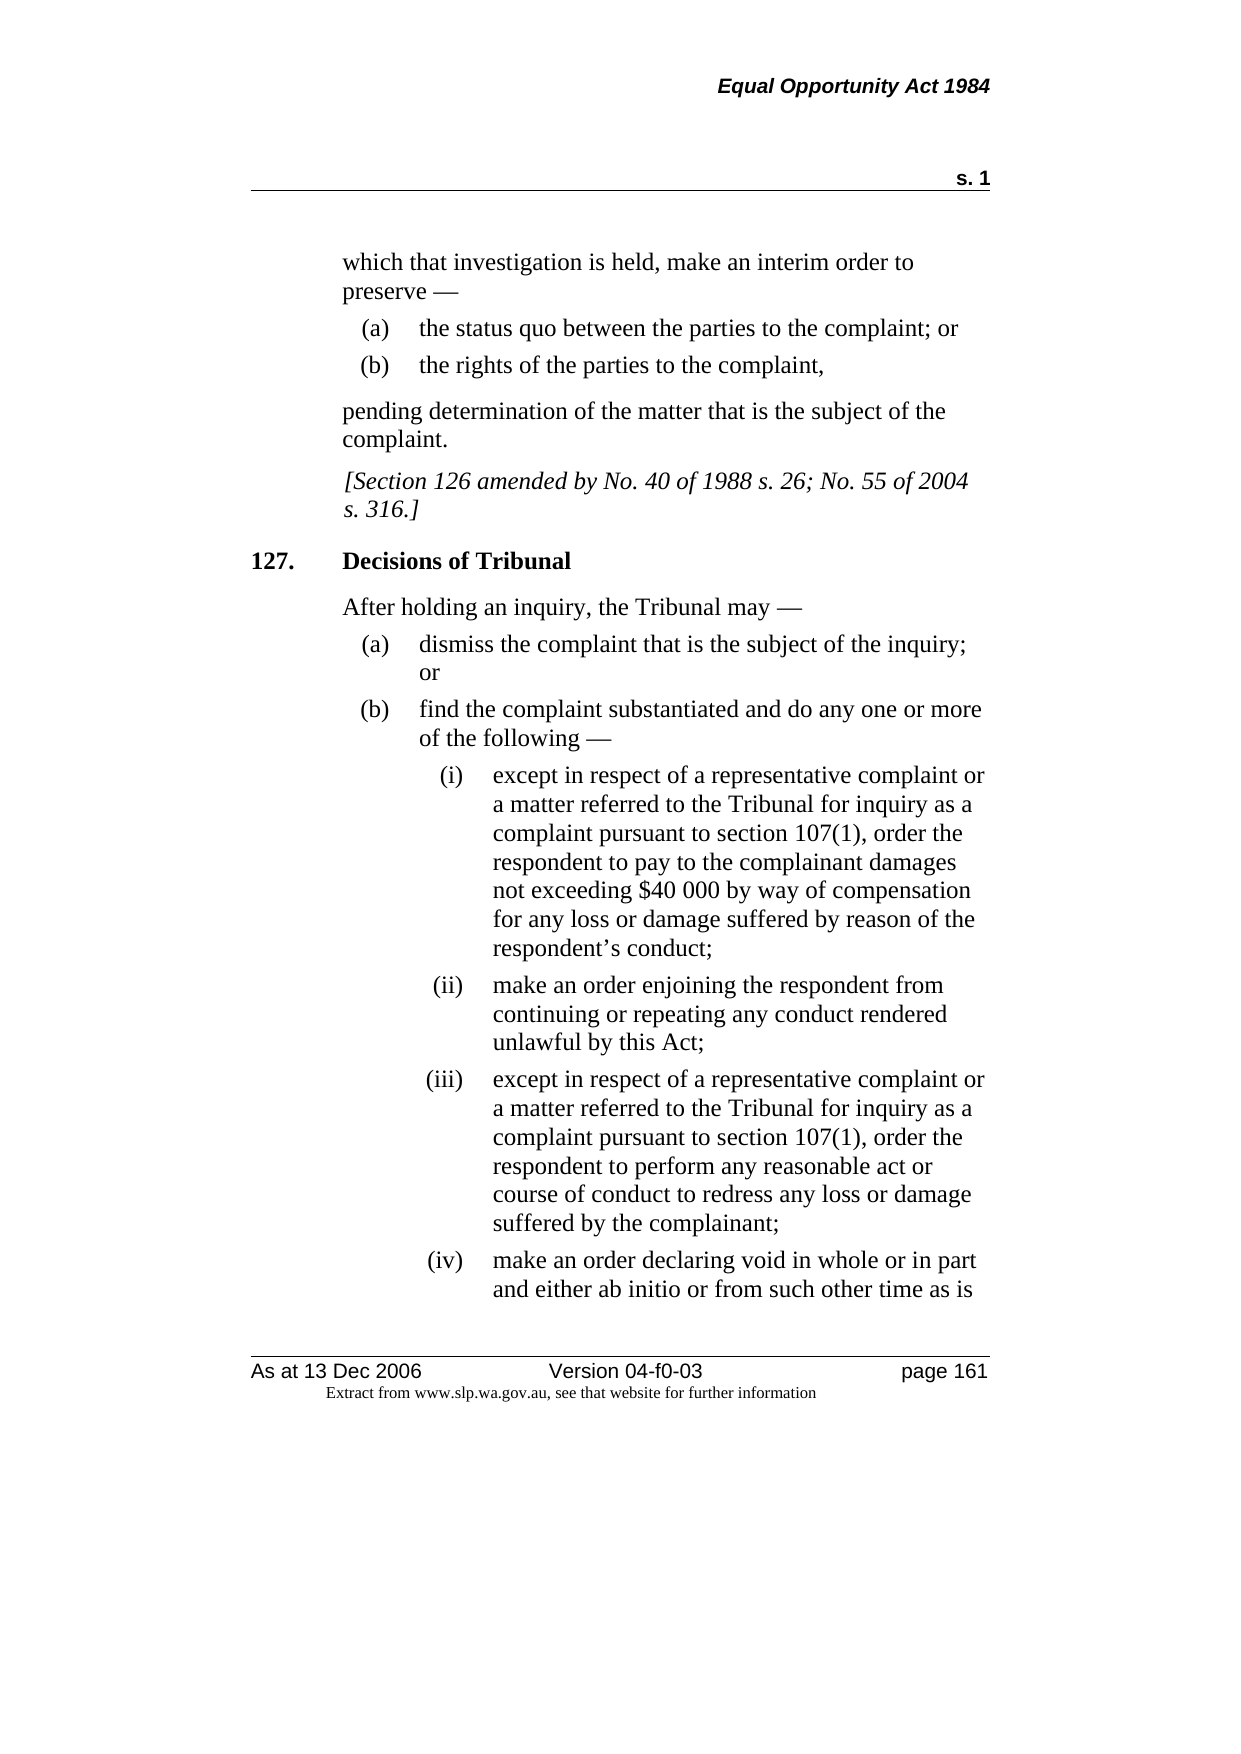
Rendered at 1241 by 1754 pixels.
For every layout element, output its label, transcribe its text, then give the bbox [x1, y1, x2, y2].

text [251, 247, 990, 305]
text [251, 1245, 990, 1303]
subtitle 127. Decisions of Tribunal [251, 546, 990, 575]
text (i) except in respect of a representative complaint or a matter referred to the Tribunal for inquiry as a complaint pursuant to section 107(1), order the respondent to pay to the complainant damages not exceeding $40 000 by way of compensation for any loss or damage suffered by reason of the respondent’s conduct; [251, 760, 990, 962]
text (iii) except in respect of a representative complaint or a matter referred to the Tribunal for inquiry as a complaint pursuant to section 107(1), order the respondent to perform any reasonable act or course of conduct to redress any loss or damage suffered by the complainant; [251, 1064, 990, 1237]
text After holding an inquiry, the Tribunal may — [251, 592, 990, 620]
text [Section 126 amended by No. 40 of 1988 s. 26; No. 55 of 2004 s. 316.] [251, 466, 990, 523]
text (a) dismiss the complaint that is the subject of the inquiry; or [251, 629, 990, 686]
text (a) the status quo between the parties to the complaint; or [251, 313, 990, 342]
text pending determination of the matter that is the subject of the complaint. [251, 396, 990, 453]
text (b) the rights of the parties to the complaint, [251, 350, 990, 379]
text (b) find the complaint substantiated and do any one or more of the following — [251, 694, 990, 752]
text (ii) make an order enjoining the respondent from continuing or repeating any conduct rendered unlawful by this Act; [251, 970, 990, 1056]
